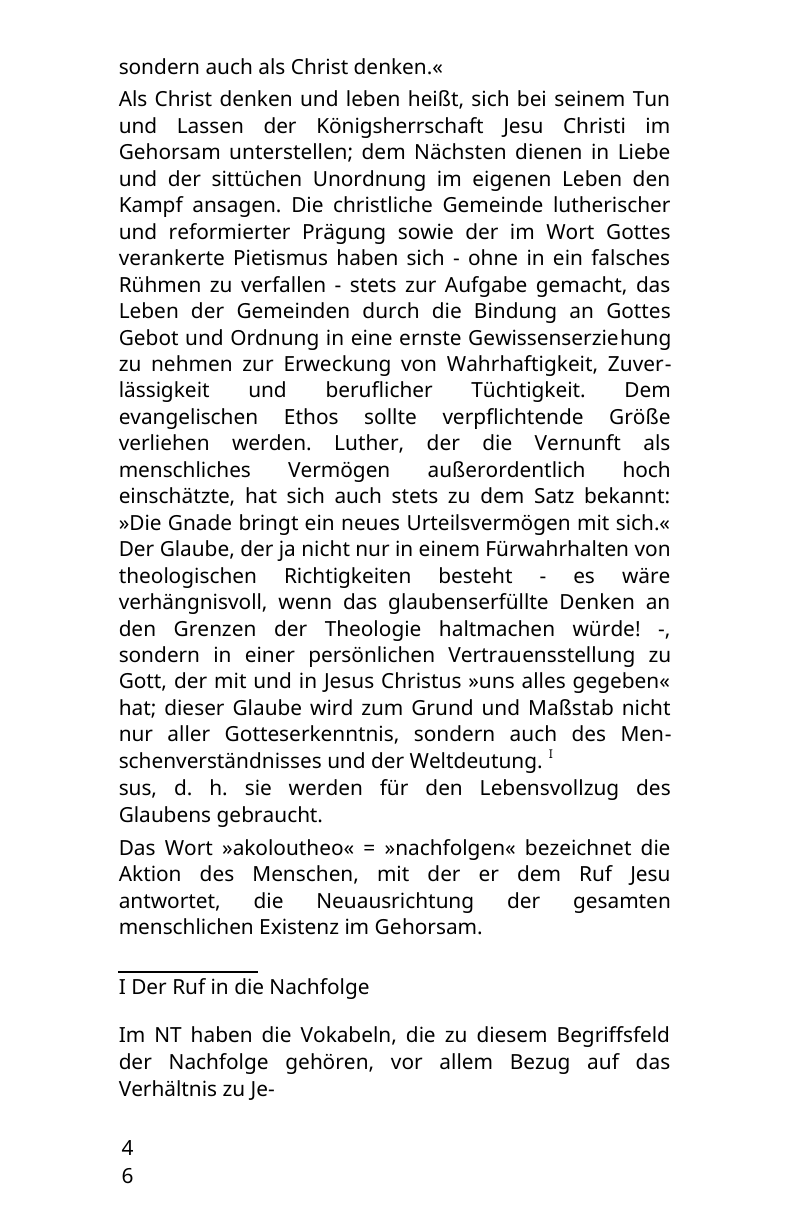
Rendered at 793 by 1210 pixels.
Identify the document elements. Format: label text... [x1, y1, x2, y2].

text Das Wort »akoloutheo« = »nachfolgen« bezeichnet die Aktion des Menschen, mit der er dem Ruf Jesu antwortet, die Neuausrichtung der gesamten menschlichen Existenz im Gehorsam. [118, 834, 671, 940]
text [118, 53, 671, 79]
text Als Christ denken und leben heißt, sich bei seinem Tun und Lassen der Königsherrschaft Jesu Christi im Gehorsam unterstellen; dem Nächsten dienen in Liebe und der sittüchen Unordnung im eigenen Leben den Kampf ansagen. Die christliche Gemeinde lutherischer und reformierter Prägung sowie der im Wort Gottes verankerte Pietismus haben sich - ohne in ein falsches Rühmen zu verfallen - stets zur Aufgabe gemacht, das Leben der Gemeinden durch die Bindung an Gottes Gebot und Ordnung in eine ernste Gewissenserziehung zu nehmen zur Erweckung von Wahrhaftigkeit, Zuverlässigkeit und beruflicher Tüchtigkeit. Dem evangelischen Ethos sollte verpflichtende Größe verliehen werden. Luther, der die Vernunft als menschliches Vermögen außerordentlich hoch einschätzte, hat sich auch stets zu dem Satz bekannt: »Die Gnade bringt ein neues Urteilsvermögen mit sich.« Der Glaube, der ja nicht nur in einem Fürwahrhalten von theologischen Richtigkeiten besteht - es wäre verhängnisvoll, wenn das glaubenserfüllte Denken an den Grenzen der Theologie haltmachen würde! -, sondern in einer persönlichen Vertrauensstellung zu Gott, der mit und in Jesus Christus »uns alles gegeben« hat; dieser Glaube wird zum Grund und Maßstab nicht nur aller Gotteserkenntnis, sondern auch des Menschenverständnisses und der Weltdeutung. [118, 86, 671, 774]
text sus, d. h. sie werden für den Lebensvollzug des Glaubens gebraucht. [118, 774, 671, 828]
